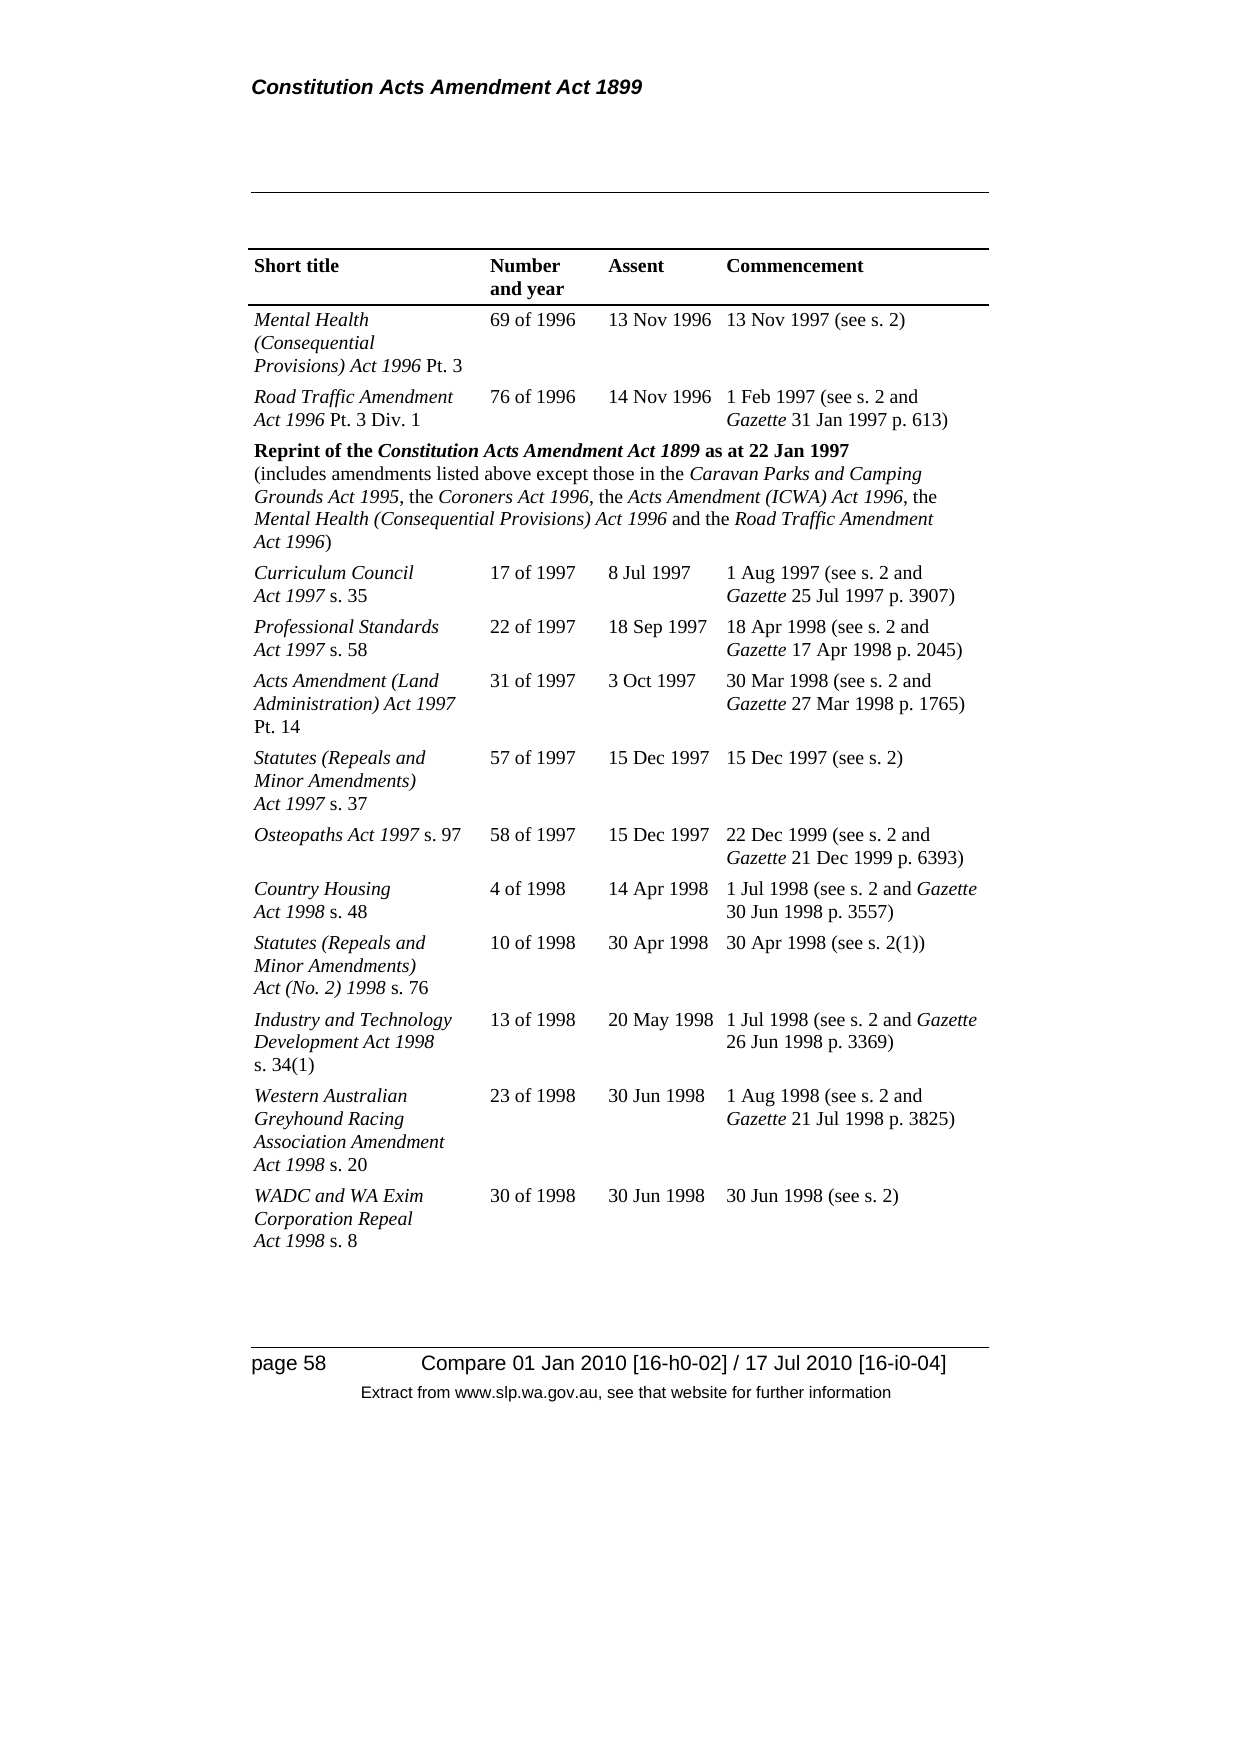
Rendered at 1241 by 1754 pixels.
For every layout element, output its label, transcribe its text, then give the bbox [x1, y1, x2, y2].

table_cell 30 Apr 1998 [602, 927, 720, 1003]
table_cell Reprint of the Constitution Acts Amendment Act 1899 as at 22 Jan 1997 (includes amendments listed above except those in the Caravan Parks and Camping Grounds Act 1995, the Coroners Act 1996, the Acts Amendment (ICWA) Act 1996, the Mental Health (Consequential Provisions) Act 1996 and the Road Traffic Amendment Act 1996) [248, 435, 989, 557]
table_cell Road Traffic Amendment Act 1996 Pt. 3 Div. 1 [248, 381, 484, 435]
table_cell 1 Feb 1997 (see s. 2 and Gazette 31 Jan 1997 p. 613) [720, 381, 989, 435]
table_header Short title [248, 250, 484, 304]
table_cell 1 Jul 1998 (see s. 2 and Gazette 26 Jun 1998 p. 3369) [720, 1003, 989, 1080]
table_cell 13 Nov 1997 (see s. 2) [720, 306, 989, 381]
table_cell 18 Apr 1998 (see s. 2 and Gazette 17 Apr 1998 p. 2045) [720, 611, 989, 665]
table_cell Statutes (Repeals and Minor Amendments) Act 1997 s. 37 [248, 742, 484, 819]
table_cell 20 May 1998 [602, 1003, 720, 1080]
table_cell 14 Apr 1998 [602, 873, 720, 927]
table_cell 13 Nov 1996 [602, 306, 720, 381]
table_cell 22 Dec 1999 (see s. 2 and Gazette 21 Dec 1999 p. 6393) [720, 819, 989, 873]
table_cell 30 Jun 1998 [602, 1180, 720, 1256]
table_cell 14 Nov 1996 [602, 381, 720, 435]
table_cell Industry and Technology Development Act 1998 s. 34(1) [248, 1003, 484, 1080]
table_cell 8 Jul 1997 [602, 557, 720, 611]
table_cell 18 Sep 1997 [602, 611, 720, 665]
table_cell 23 of 1998 [484, 1080, 602, 1180]
table_cell 1 Aug 1997 (see s. 2 and Gazette 25 Jul 1997 p. 3907) [720, 557, 989, 611]
table_cell Country Housing Act 1998 s. 48 [248, 873, 484, 927]
table_cell 22 of 1997 [484, 611, 602, 665]
table_header Assent [602, 250, 720, 304]
table_cell Professional Standards Act 1997 s. 58 [248, 611, 484, 665]
table_cell 69 of 1996 [484, 306, 602, 381]
table_cell 13 of 1998 [484, 1003, 602, 1080]
table_cell 10 of 1998 [484, 927, 602, 1003]
table_cell 30 Apr 1998 (see s. 2(1)) [720, 927, 989, 1003]
table_cell 15 Dec 1997 (see s. 2) [720, 742, 989, 819]
table_header Commencement [720, 250, 989, 304]
table_cell 4 of 1998 [484, 873, 602, 927]
table_cell 15 Dec 1997 [602, 819, 720, 873]
table_cell Curriculum Council Act 1997 s. 35 [248, 557, 484, 611]
table_cell Western Australian Greyhound Racing Association Amendment Act 1998 s. 20 [248, 1080, 484, 1180]
table_cell 15 Dec 1997 [602, 742, 720, 819]
table_cell 76 of 1996 [484, 381, 602, 435]
table_cell Mental Health (Consequential Provisions) Act 1996 Pt. 3 [248, 306, 484, 381]
table_cell Acts Amendment (Land Administration) Act 1997 Pt. 14 [248, 665, 484, 742]
table_cell 58 of 1997 [484, 819, 602, 873]
table_cell Statutes (Repeals and Minor Amendments) Act (No. 2) 1998 s. 76 [248, 927, 484, 1003]
table_cell 3 Oct 1997 [602, 665, 720, 742]
table_cell 30 of 1998 [484, 1180, 602, 1256]
table_cell 30 Mar 1998 (see s. 2 and Gazette 27 Mar 1998 p. 1765) [720, 665, 989, 742]
table_cell 17 of 1997 [484, 557, 602, 611]
table_cell 31 of 1997 [484, 665, 602, 742]
table_cell WADC and WA Exim Corporation Repeal Act 1998 s. 8 [248, 1180, 484, 1256]
table_cell 1 Aug 1998 (see s. 2 and Gazette 21 Jul 1998 p. 3825) [720, 1080, 989, 1180]
table_cell 57 of 1997 [484, 742, 602, 819]
table_cell 30 Jun 1998 (see s. 2) [720, 1180, 989, 1256]
table_cell Osteopaths Act 1997 s. 97 [248, 819, 484, 873]
table_cell 1 Jul 1998 (see s. 2 and Gazette 30 Jun 1998 p. 3557) [720, 873, 989, 927]
table_header Number and year [484, 250, 602, 304]
table_cell 30 Jun 1998 [602, 1080, 720, 1180]
